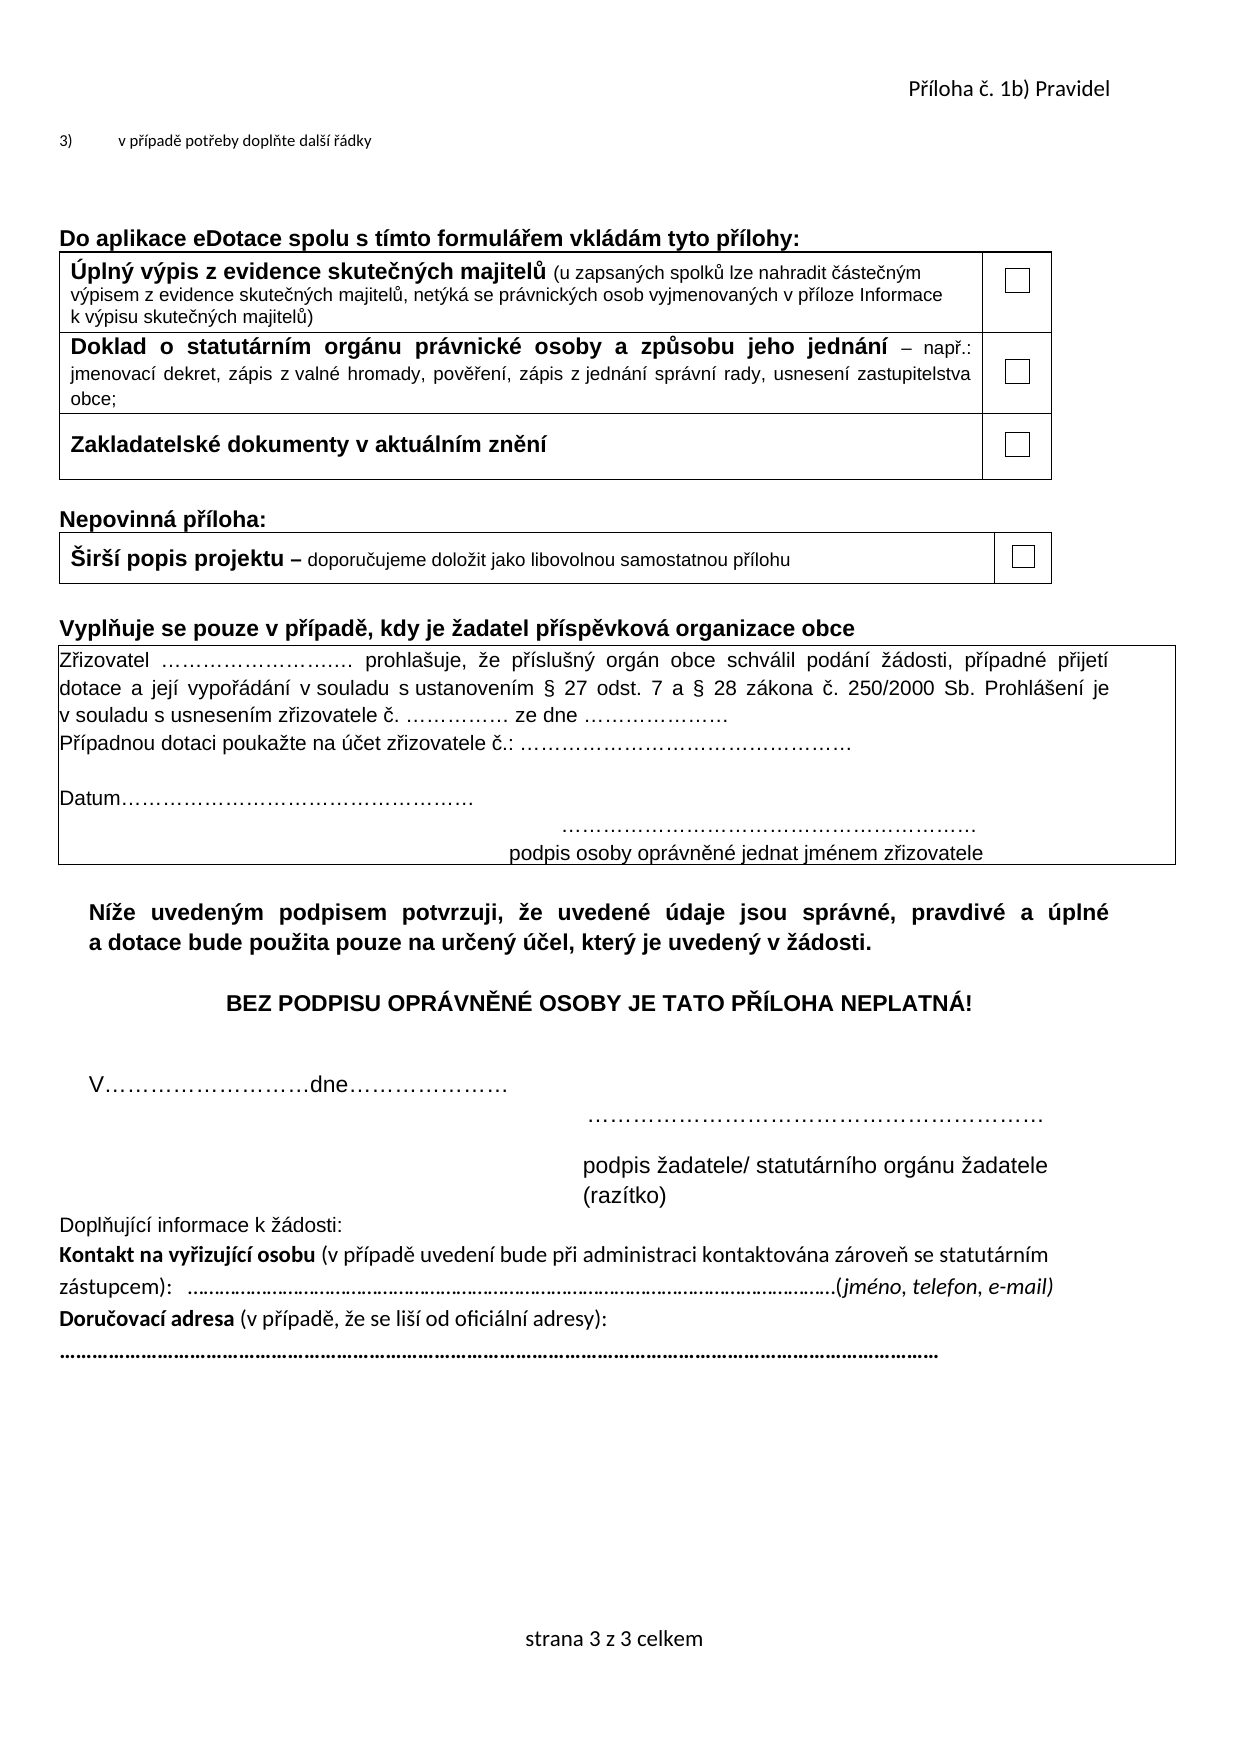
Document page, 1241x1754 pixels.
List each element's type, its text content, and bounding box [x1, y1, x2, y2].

table_cell [983, 333, 1051, 413]
text podpis žadatele/ statutárního orgánu žadatele [487, 1152, 1110, 1178]
text (razítko) [487, 1182, 1110, 1209]
text Vyplňuje se pouze v případě, kdy je žadatel příspěvková organizace obce [59, 614, 1110, 641]
table_cell [983, 414, 1051, 478]
table_header [983, 253, 1051, 332]
table_cell Doklad o statutárním orgánu právnické osoby a způsobu jeho jednání – např.: jmenovací dekret, zápis z valné hromady, pověření, zápis z jednání správní rady, usnesení zastupitelstva obce; [60, 333, 982, 413]
text Kontakt na vyřizující osobu (v případě uvedení bude při administraci kontaktována zároveň se statutárním zástupcem): ……………………………………………………………………………………………………………(jméno, telefon, e-mail) [59, 1240, 1110, 1300]
text …………………………………………………… [59, 810, 1175, 837]
table_header [995, 533, 1051, 583]
table_cell Zakladatelské dokumenty v aktuálním znění [60, 414, 982, 478]
text Do aplikace eDotace spolu s tímto formulářem vkládám tyto přílohy: [59, 225, 1110, 251]
text Níže uvedeným podpisem potvrzuji, že uvedené údaje jsou správné, pravdivé a úplné a dotace bude použita pouze na určený účel, který je uvedený v žádosti. [88, 899, 1110, 956]
text Případnou dotaci poukažte na účet zřizovatele č.: ………………………………………… [59, 727, 1175, 754]
text Doručovací adresa (v případě, že se liší od oficiální adresy): [59, 1304, 1110, 1332]
table_header Úplný výpis z evidence skutečných majitelů (u zapsaných spolků lze nahradit částečným výpisem z evidence skutečných majitelů, netýká se právnických osob vyjmenovaných v příloze Informace k výpisu skutečných majitelů) [60, 253, 982, 332]
text Datum…………………………………………… [59, 782, 1175, 809]
text ……………………………………………………………………………………………………………………………………………… [59, 1337, 1110, 1365]
text BEZ PODPISU OPRÁVNĚNÉ OSOBY JE TATO PŘÍLOHA NEPLATNÁ! [88, 990, 1110, 1016]
text Doplňující informace k žádosti: [59, 1213, 1110, 1237]
text V………………………dne………………… …………………………………………………… [88, 1071, 1110, 1127]
table_header Širší popis projektu – doporučujeme doložit jako libovolnou samostatnou přílohu [60, 533, 994, 583]
text podpis osoby oprávněné jednat jménem zřizovatele [59, 837, 1175, 864]
text 3) v případě potřeby doplňte další řádky [59, 130, 1110, 150]
text Nepovinná příloha: [59, 506, 1110, 532]
text Zřizovatel …………………….… prohlašuje, že příslušný orgán obce schválil podání žádosti, případné přijetí dotace a její vypořádání v souladu s ustanovením § 27 odst. 7 a § 28 zákona č. 250/2000 Sb. Prohlášení je v souladu s usnesením zřizovatele č. …………… ze dne ………………… [59, 646, 1175, 727]
